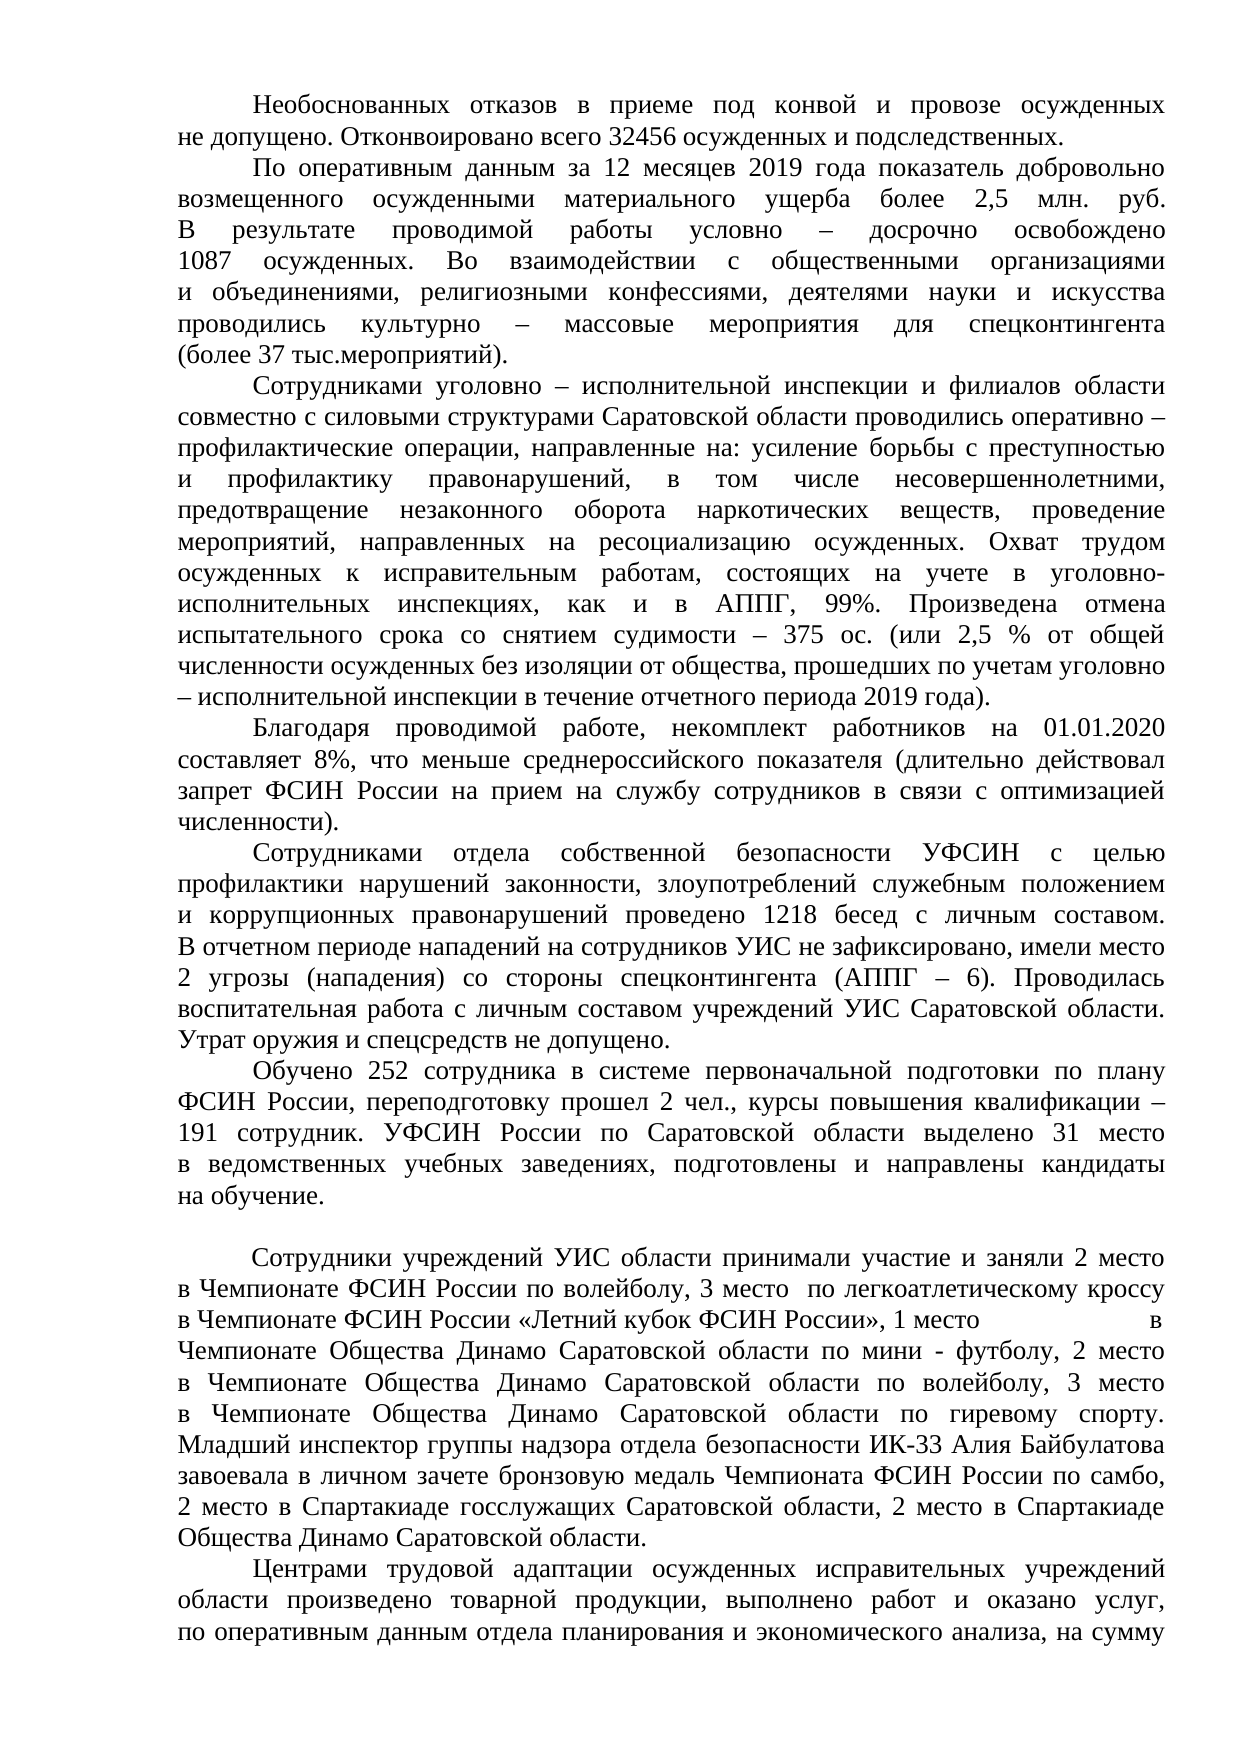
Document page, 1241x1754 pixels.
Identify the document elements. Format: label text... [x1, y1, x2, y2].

text По оперативным данным за 12 месяцев 2019 года показатель добровольно возмещенного осужденными материального ущерба более 2,5 млн. руб. В результате проводимой работы условно – досрочно освобождено 1087 осужденных. Во взаимодействии с общественными организациями и объединениями, религиозными конфессиями, деятелями науки и искусства проводились культурно – массовые мероприятия для спецконтингента (более 37 тыс.мероприятий). [177, 151, 1166, 369]
text Сотрудниками отдела собственной безопасности УФСИН с целью профилактики нарушений законности, злоупотреблений служебным положением и коррупционных правонарушений проведено 1218 бесед с личным составом. В отчетном периоде нападений на сотрудников УИС не зафиксировано, имели место 2 угрозы (нападения) со стороны спецконтингента (АППГ – 6). Проводилась воспитательная работа с личным составом учреждений УИС Саратовской области. Утрат оружия и спецсредств не допущено. [177, 836, 1166, 1054]
text Благодаря проводимой работе, некомплект работников на 01.01.2020 составляет 8%, что меньше среднероссийского показателя (длительно действовал запрет ФСИН России на прием на службу сотрудников в связи с оптимизацией численности). [177, 712, 1166, 836]
text Сотрудниками уголовно – исполнительной инспекции и филиалов области совместно с силовыми структурами Саратовской области проводились оперативно – профилактические операции, направленные на: усиление борьбы с преступностью и профилактику правонарушений, в том числе несовершеннолетними, предотвращение незаконного оборота наркотических веществ, проведение мероприятий, направленных на ресоциализацию осужденных. Охват трудом осужденных к исправительным работам, состоящих на учете в уголовно-исполнительных инспекциях, как и в АППГ, 99%. Произведена отмена испытательного срока со снятием судимости – 375 ос. (или 2,5 % от общей численности осужденных без изоляции от общества, прошедших по учетам уголовно – исполнительной инспекции в течение отчетного периода 2019 года). [177, 369, 1166, 712]
text Обучено 252 сотрудника в системе первоначальной подготовки по плану ФСИН России, переподготовку прошел 2 чел., курсы повышения квалификации – 191 сотрудник. УФСИН России по Саратовской области выделено 31 место в ведомственных учебных заведениях, подготовлены и направлены кандидаты на обучение. [177, 1054, 1166, 1210]
text Необоснованных отказов в приеме под конвой и провозе осужденных не допущено. Отконвоировано всего 32456 осужденных и подследственных. [177, 89, 1166, 151]
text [177, 1552, 1166, 1646]
text Сотрудники учреждений УИC области принимали участие и заняли 2 место в Чемпионате ФСИН России по волейболу, 3 место по легкоатлетическому кроссу в Чемпионате ФСИН России «Летний кубок ФСИН России», 1 место в Чемпионате Общества Динамо Саратовской области по мини - футболу, 2 место в Чемпионате Общества Динамо Саратовской области по волейболу, 3 место в Чемпионате Общества Динамо Саратовской области по гиревому спорту. Младший инспектор группы надзора отдела безопасности ИК-33 Алия Байбулатова завоевала в личном зачете бронзовую медаль Чемпионата ФСИН России по самбо, 2 место в Спартакиаде госслужащих Саратовской области, 2 место в Спартакиаде Общества Динамо Саратовской области. [177, 1241, 1166, 1552]
